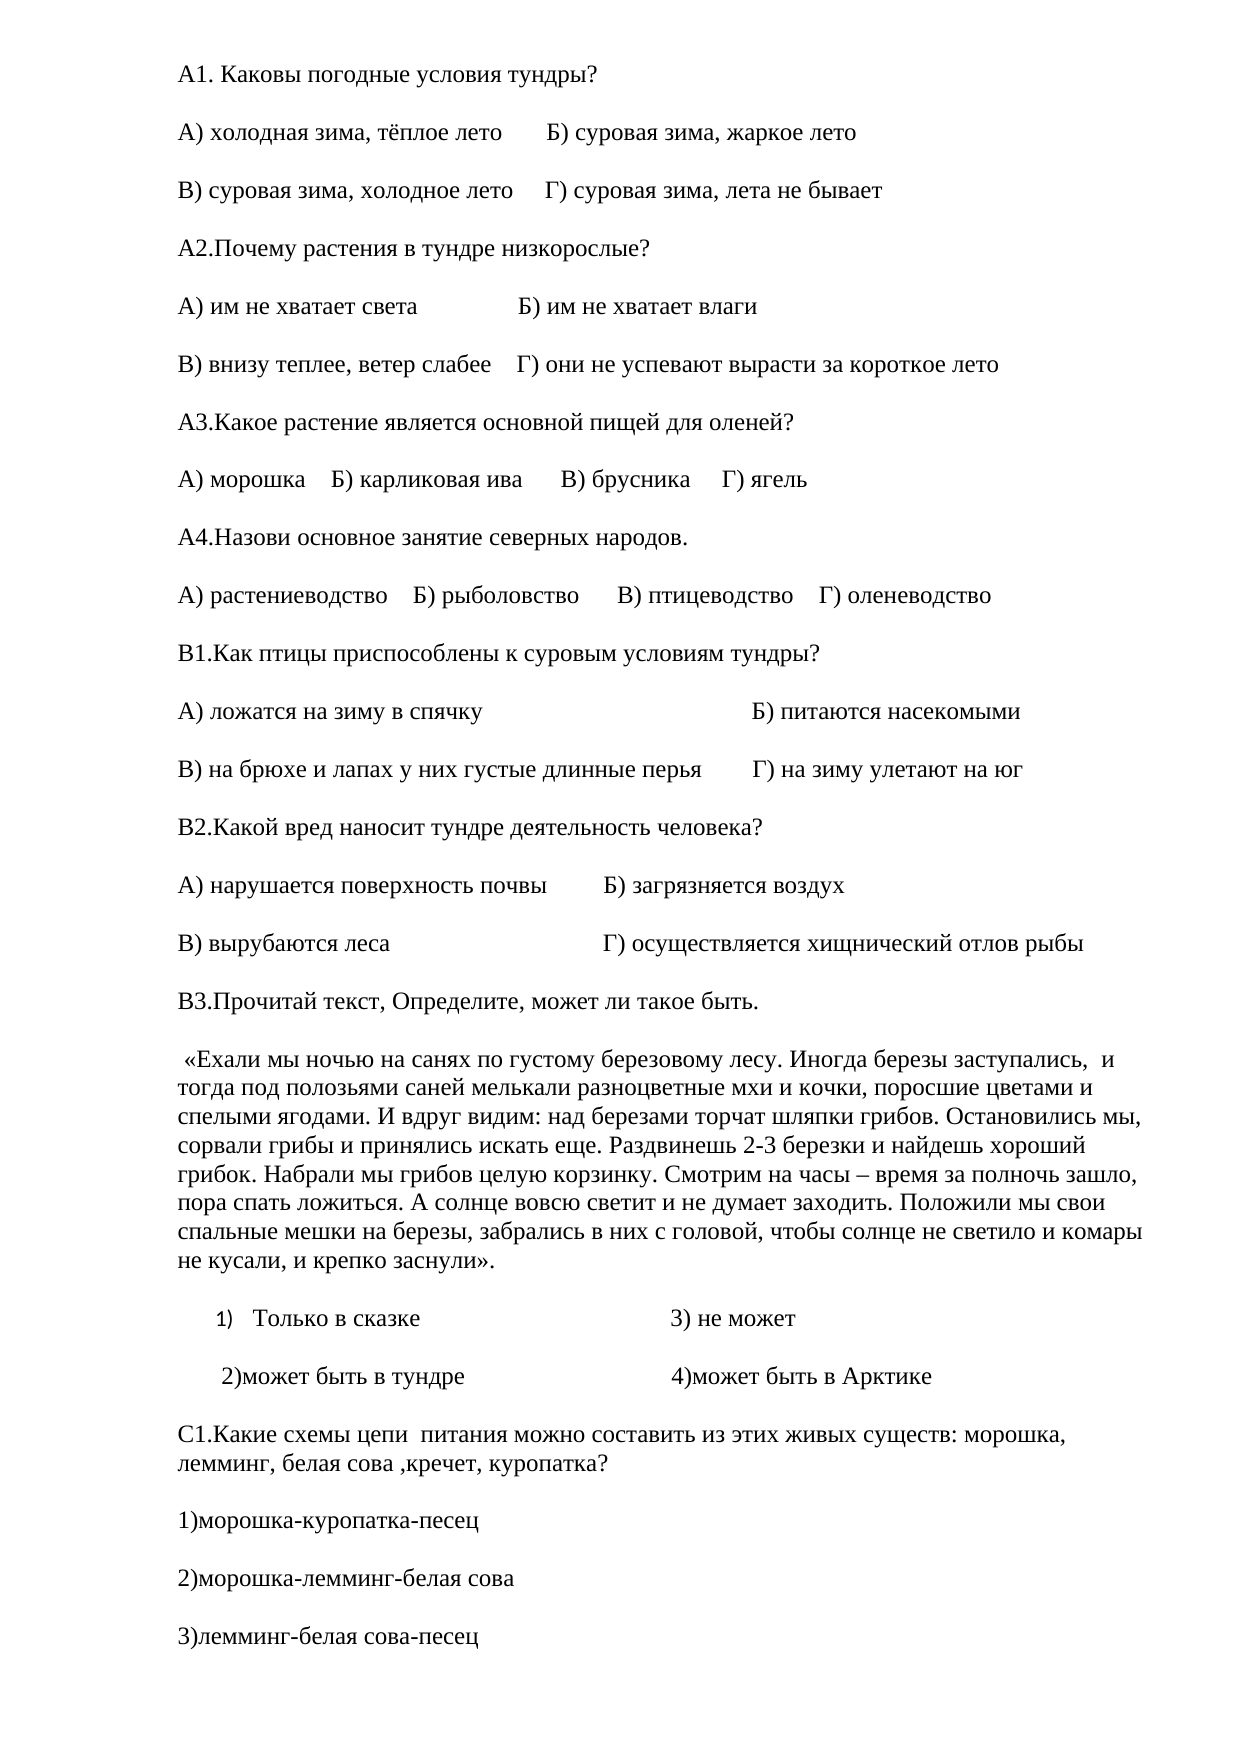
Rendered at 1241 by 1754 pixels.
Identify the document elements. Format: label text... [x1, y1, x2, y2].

text А4.Назови основное занятие северных народов. [177, 522, 1152, 551]
text В1.Как птицы приспособлены к суровым условиям тундры? [177, 638, 1152, 667]
text А) морошка Б) карликовая ива В) брусника Г) ягель [177, 464, 1152, 493]
text «Ехали мы ночью на санях по густому березовому лесу. Иногда березы заступались, и тогда под полозьями саней мелькали разноцветные мхи и кочки, поросшие цветами и спелыми ягодами. И вдруг видим: над березами торчат шляпки грибов. Остановились мы, сорвали грибы и принялись искать еще. Раздвинешь 2-3 березки и найдешь хороший грибок. Набрали мы грибов целую корзинку. Смотрим на часы – время за полночь зашло, пора спать ложиться. А солнце вовсю светит и не думает заходить. Положили мы свои спальные мешки на березы, забрались в них с головой, чтобы солнце не светило и комары не кусали, и крепко заснули». [177, 1044, 1152, 1274]
text В) суровая зима, холодное лето Г) суровая зима, лета не бывает [177, 175, 1152, 204]
text А) холодная зима, тёплое лето Б) суровая зима, жаркое лето [177, 117, 1152, 146]
text С1.Какие схемы цепи питания можно составить из этих живых существ: морошка, лемминг, белая сова ,кречет, куропатка? [177, 1419, 1152, 1476]
text 2)морошка-лемминг-белая сова [177, 1563, 1152, 1592]
text 2)может быть в тундре 4)может быть в Арктике [177, 1361, 1152, 1390]
text А) ложатся на зиму в спячку Б) питаются насекомыми [177, 696, 1152, 725]
text 1)морошка-куропатка-песец [177, 1506, 1152, 1534]
text В) внизу теплее, ветер слабее Г) они не успевают вырасти за короткое лето [177, 349, 1152, 377]
text А) растениеводство Б) рыболовство В) птицеводство Г) оленеводство [177, 580, 1152, 609]
text А) нарушается поверхность почвы Б) загрязняется воздух [177, 870, 1152, 899]
list Только в сказке 3) не может [215, 1303, 1152, 1332]
text В) на брюхе и лапах у них густые длинные перья Г) на зиму улетают на юг [177, 754, 1152, 783]
text А) им не хватает света Б) им не хватает влаги [177, 291, 1152, 319]
text А3.Какое растение является основной пищей для оленей? [177, 407, 1152, 435]
text В3.Прочитай текст, Определите, может ли такое быть. [177, 986, 1152, 1014]
text А2.Почему растения в тундре низкорослые? [177, 233, 1152, 262]
text 3)лемминг-белая сова-песец [177, 1621, 1152, 1650]
text В2.Какой вред наносит тундре деятельность человека? [177, 812, 1152, 841]
text В) вырубаются леса Г) осуществляется хищнический отлов рыбы [177, 928, 1152, 957]
text А1. Каковы погодные условия тундры? [177, 59, 1152, 88]
